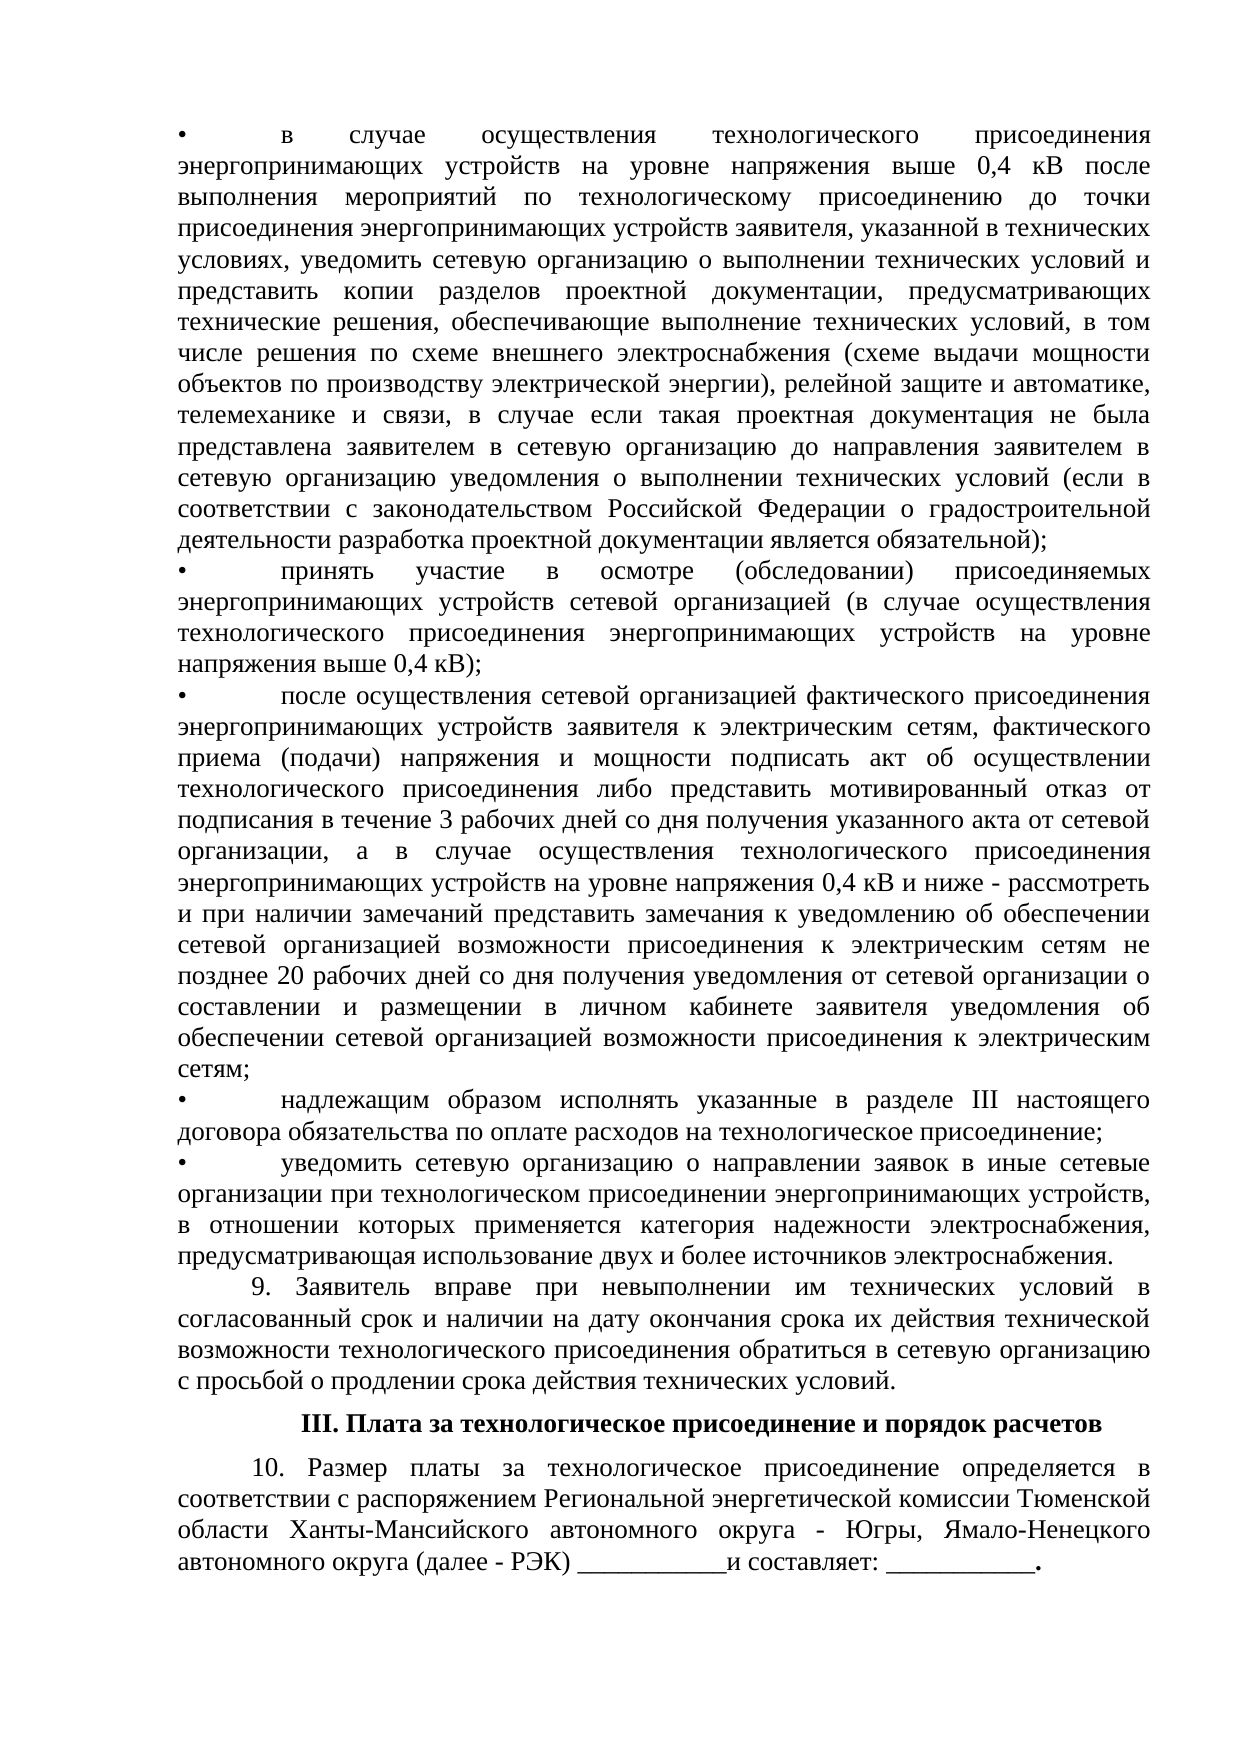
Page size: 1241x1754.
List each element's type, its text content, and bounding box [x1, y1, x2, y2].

text 10. Размер платы за технологическое присоединение определяется в соответствии с распоряжением Региональной энергетической комиссии Тюменской области Ханты-Мансийского автономного округа - Югры, Ямало-Ненецкого автономного округа (далее - РЭК) ___________и составляет: ___________. [177, 1451, 1152, 1576]
list после осуществления сетевой организацией фактического присоединения энергопринимающих устройств заявителя к электрическим сетям, фактического приема (подачи) напряжения и мощности подписать акт об осуществлении технологического присоединения либо представить мотивированный отказ от подписания в течение 3 рабочих дней со дня получения указанного акта от сетевой организации, а в случае осуществления технологического присоединения энергопринимающих устройств на уровне напряжения 0,4 кВ и ниже - рассмотреть и при наличии замечаний представить замечания к уведомлению об обеспечении сетевой организацией возможности присоединения к электрическим сетям не позднее 20 рабочих дней со дня получения уведомления от сетевой организации о составлении и размещении в личном кабинете заявителя уведомления об обеспечении сетевой организацией возможности присоединения к электрическим сетям; [177, 679, 1152, 1084]
list в случае осуществления технологического присоединения энергопринимающих устройств на уровне напряжения выше 0,4 кВ после выполнения мероприятий по технологическому присоединению до точки присоединения энергопринимающих устройств заявителя, указанной в технических условиях, уведомить сетевую организацию о выполнении технических условий и представить копии разделов проектной документации, предусматривающих технические решения, обеспечивающие выполнение технических условий, в том числе решения по схеме внешнего электроснабжения (схеме выдачи мощности объектов по производству электрической энергии), релейной защите и автоматике, телемеханике и связи, в случае если такая проектная документация не была представлена заявителем в сетевую организацию до направления заявителем в сетевую организацию уведомления о выполнении технических условий (если в соответствии с законодательством Российской Федерации о градостроительной деятельности разработка проектной документации является обязательной); [177, 118, 1152, 554]
text III. Плата за технологическое присоединение и порядок расчетов [177, 1408, 1152, 1439]
list надлежащим образом исполнять указанные в разделе III настоящего договора обязательства по оплате расходов на технологическое присоединение; [177, 1084, 1152, 1146]
list принять участие в осмотре (обследовании) присоединяемых энергопринимающих устройств сетевой организацией (в случае осуществления технологического присоединения энергопринимающих устройств на уровне напряжения выше 0,4 кВ); [177, 554, 1152, 679]
text 9. Заявитель вправе при невыполнении им технических условий в согласованный срок и наличии на дату окончания срока их действия технической возможности технологического присоединения обратиться в сетевую организацию с просьбой о продлении срока действия технических условий. [177, 1271, 1152, 1395]
list уведомить сетевую организацию о направлении заявок в иные сетевые организации при технологическом присоединении энергопринимающих устройств, в отношении которых применяется категория надежности электроснабжения, предусматривающая использование двух и более источников электроснабжения. [177, 1146, 1152, 1271]
